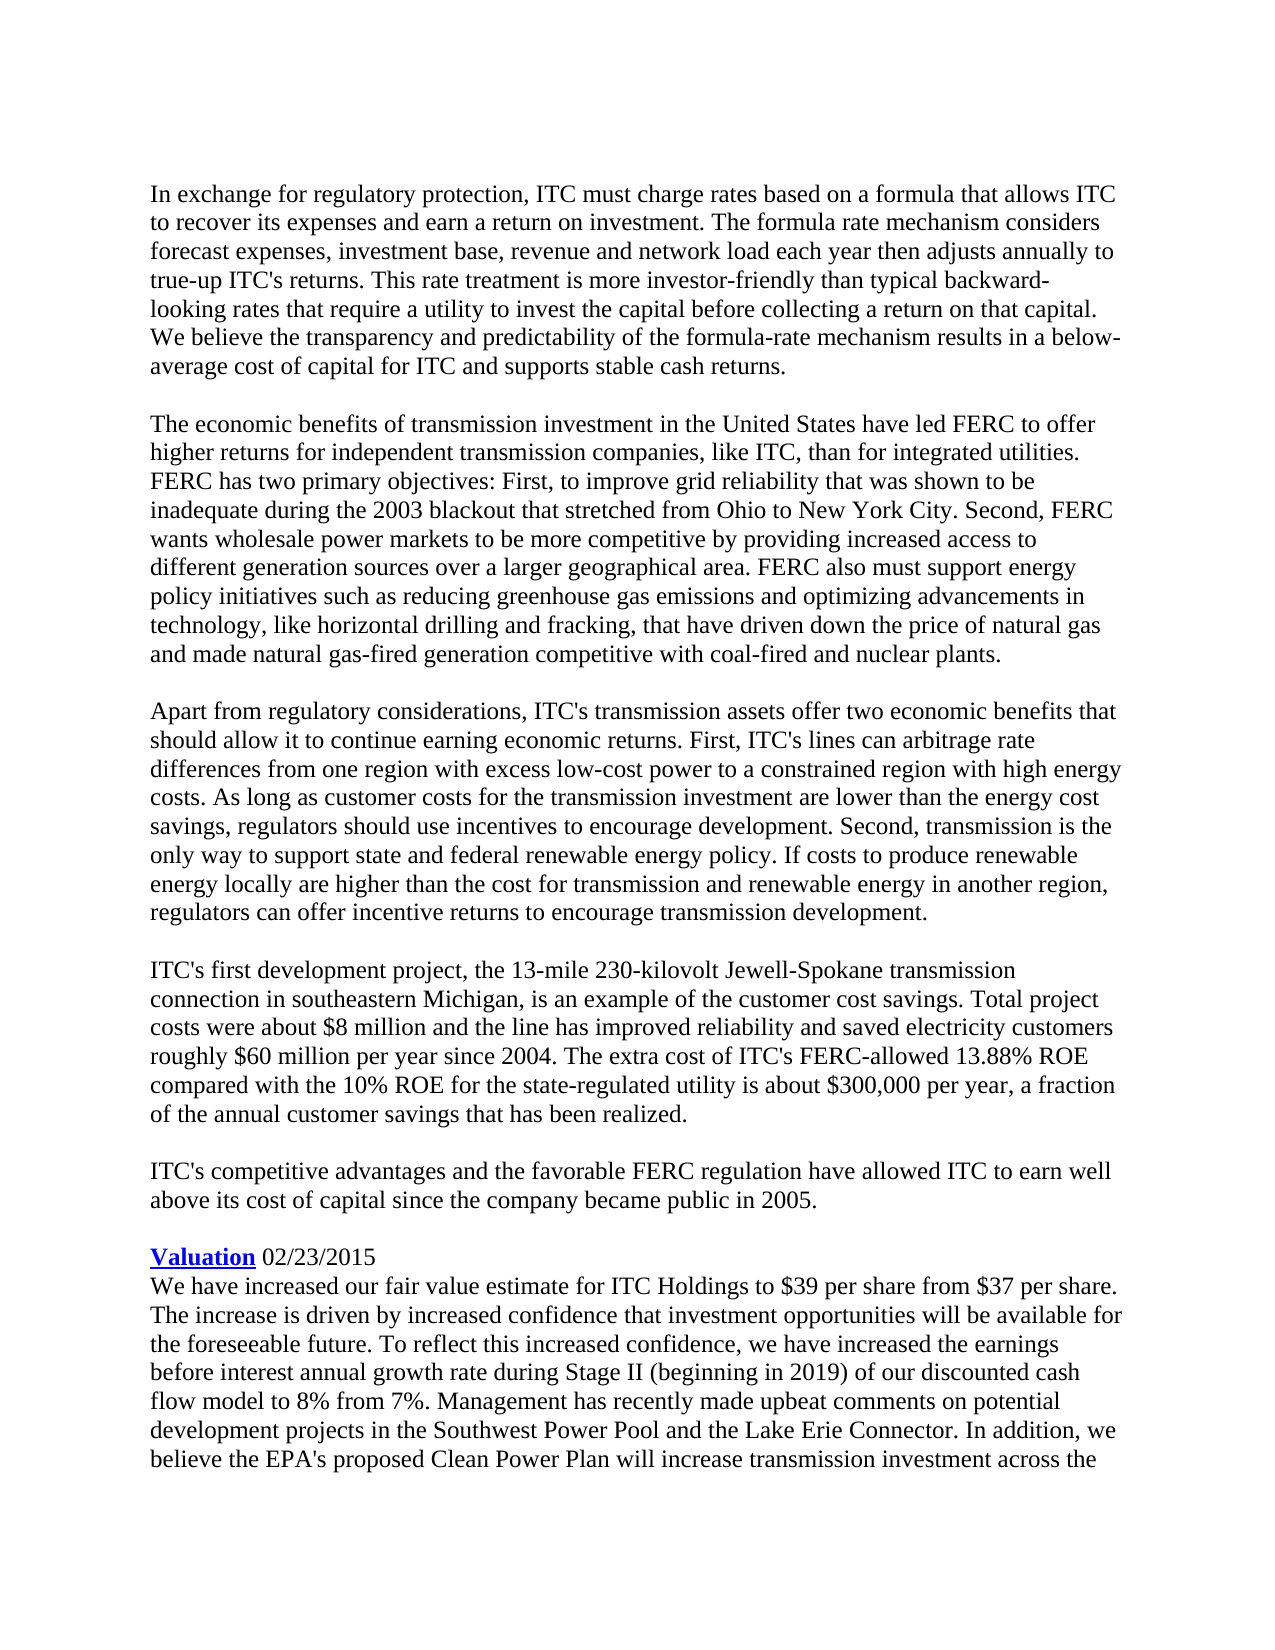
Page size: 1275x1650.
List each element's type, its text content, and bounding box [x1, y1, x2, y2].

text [150, 150, 1125, 1214]
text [150, 1271, 1125, 1472]
text Valuation 02/23/2015 [150, 1214, 1125, 1271]
